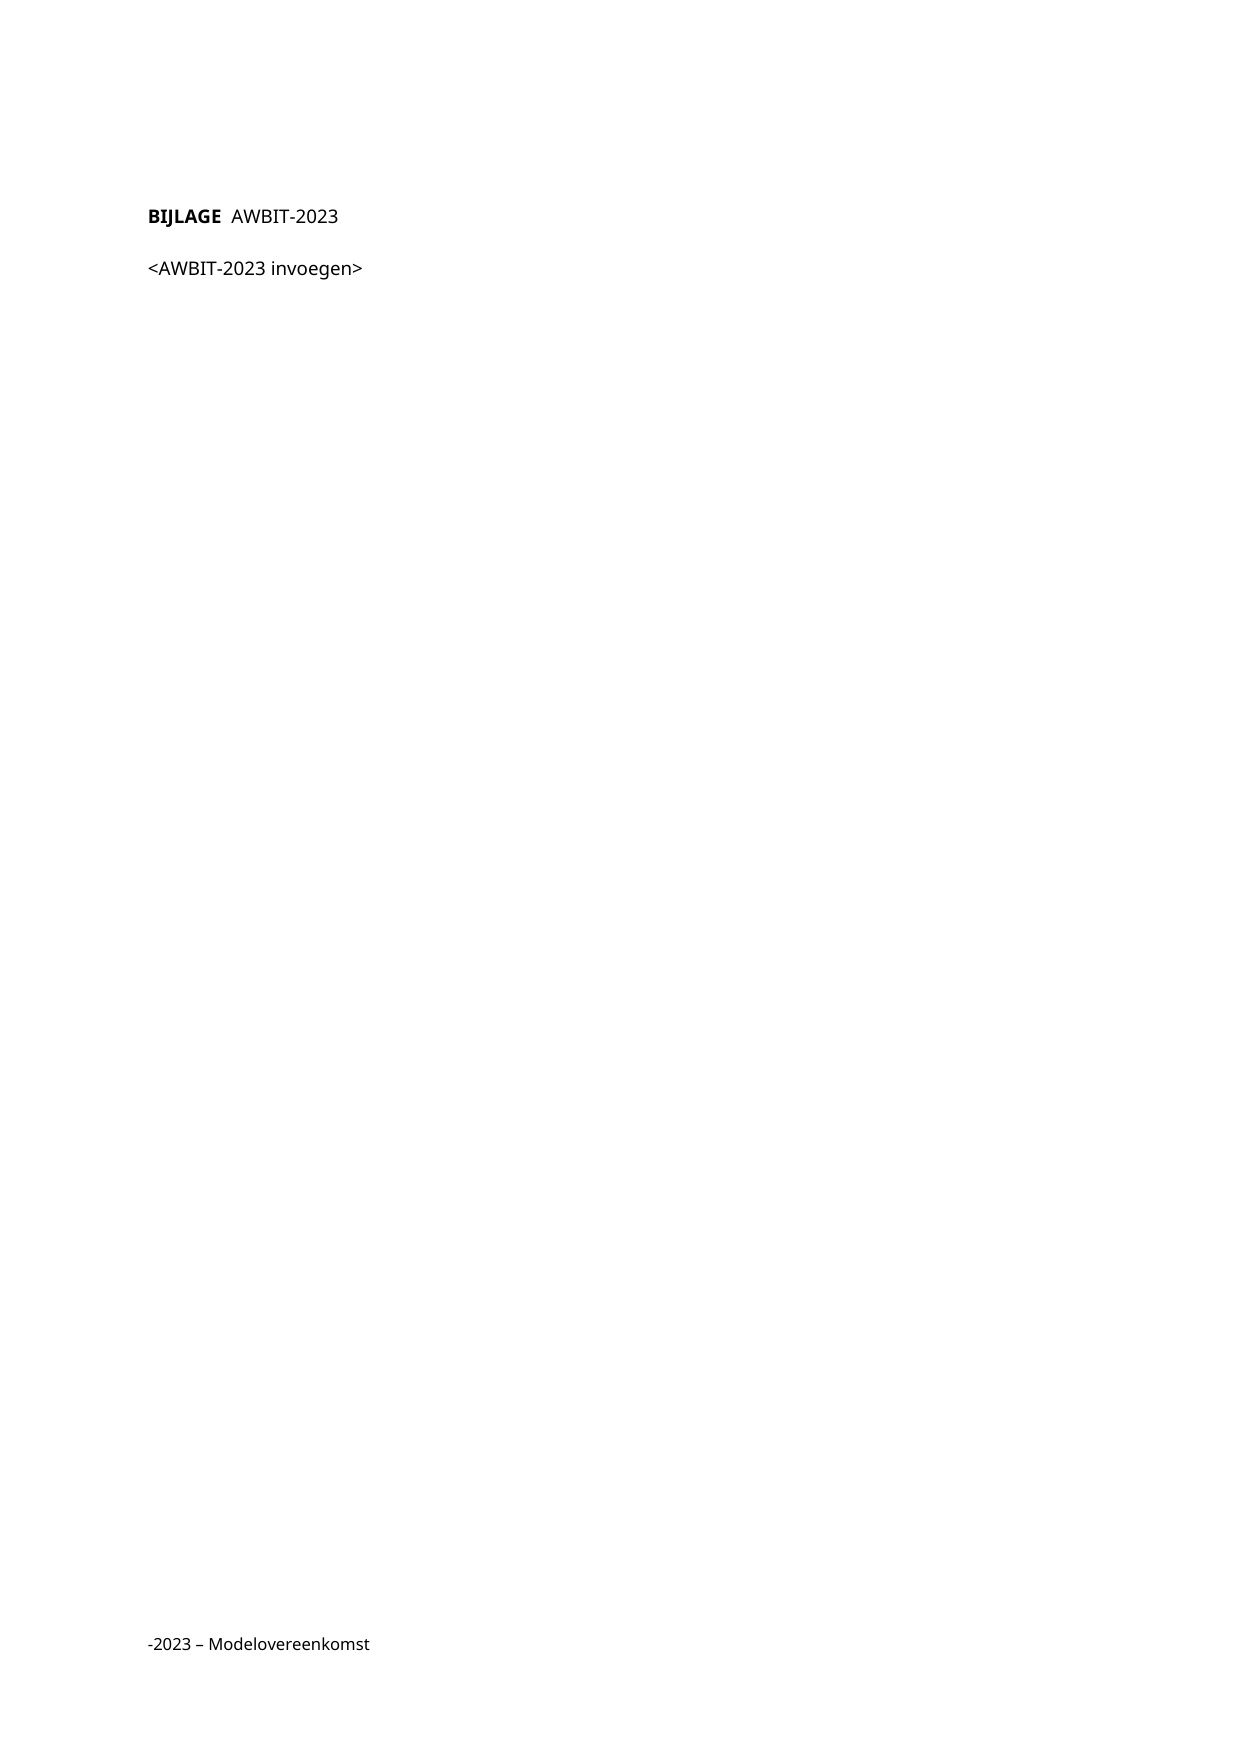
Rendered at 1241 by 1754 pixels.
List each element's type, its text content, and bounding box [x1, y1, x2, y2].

text <AWBIT-2023 invoegen> [148, 255, 1093, 280]
text BIJLAGE AWBIT-2023 [148, 204, 1093, 229]
